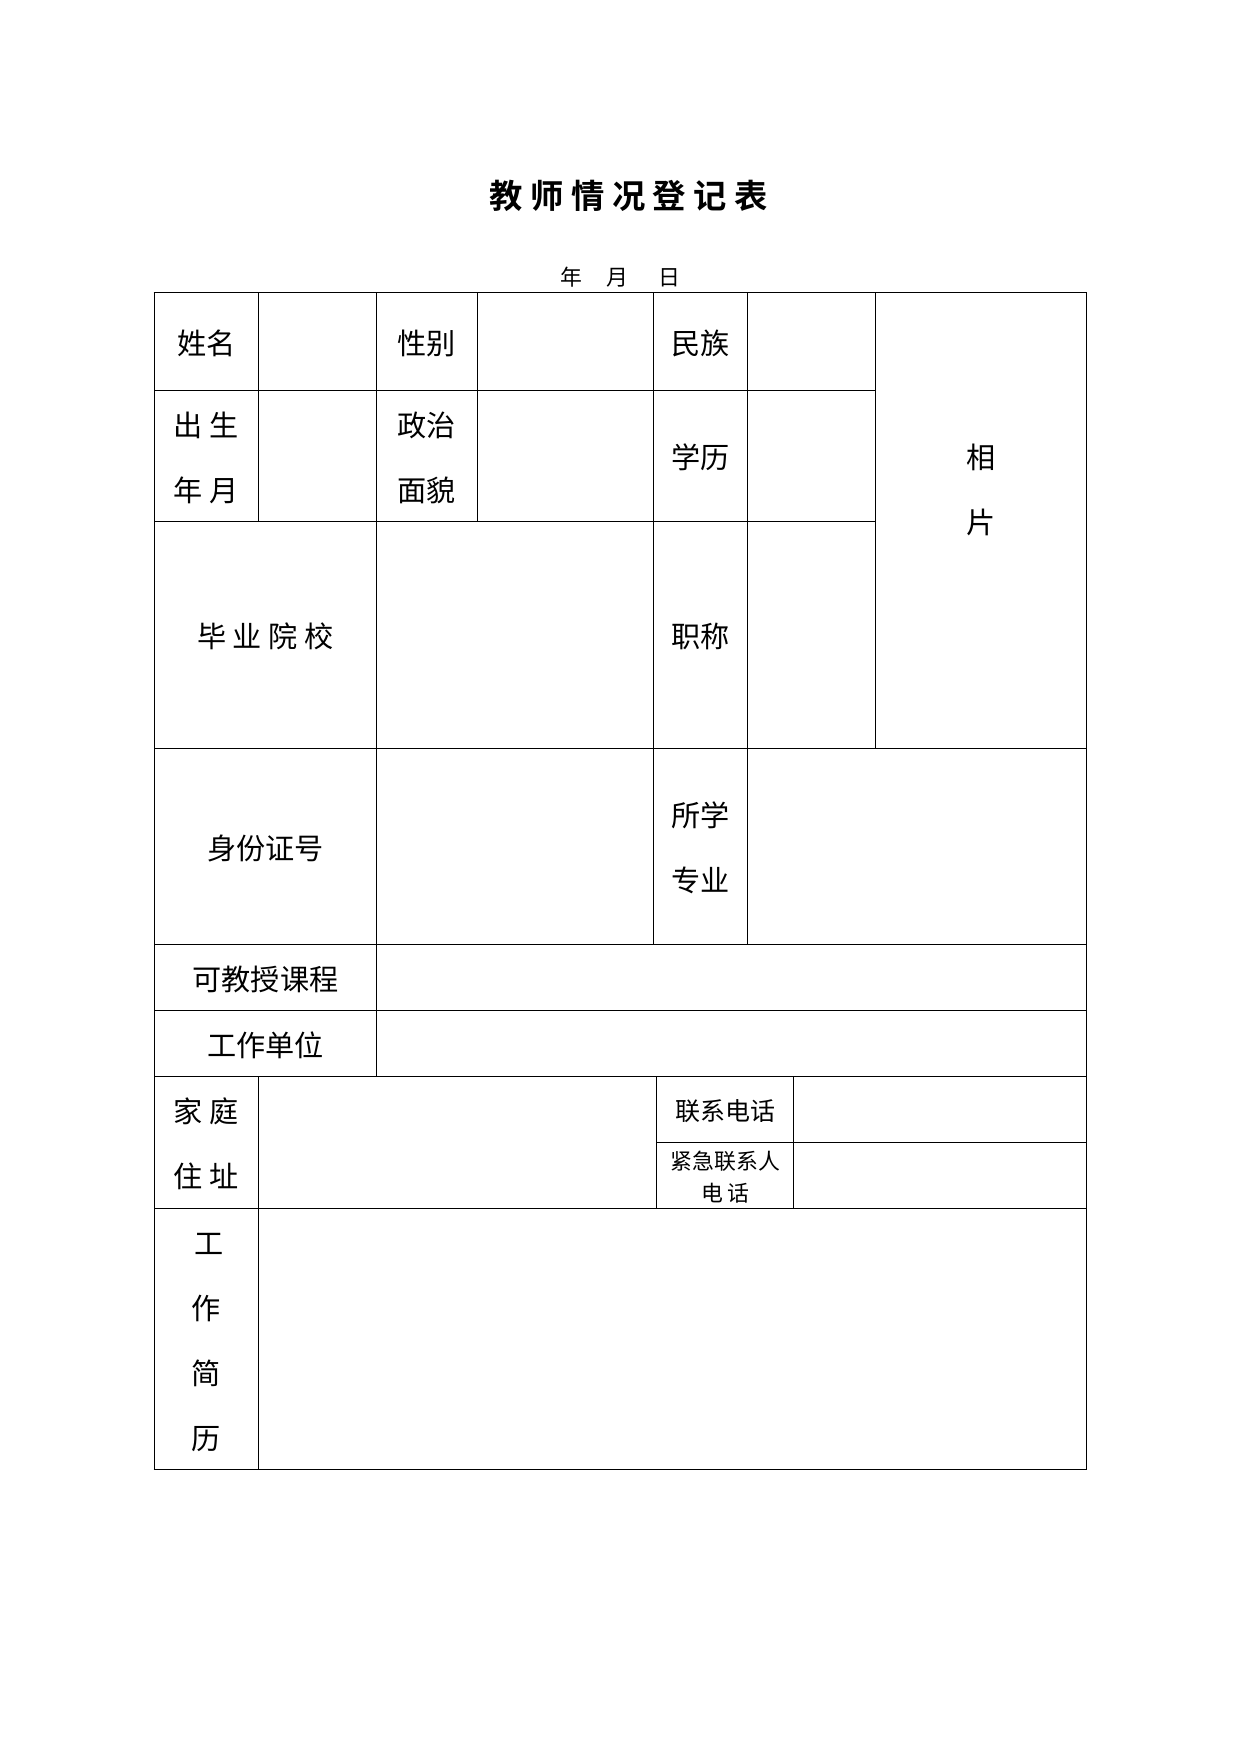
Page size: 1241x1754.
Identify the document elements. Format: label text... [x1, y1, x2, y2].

table_cell [259, 391, 376, 521]
table_cell [794, 1143, 1086, 1208]
table_cell [259, 1077, 656, 1208]
table_cell 学历 [654, 391, 747, 521]
table_cell 家 庭住 址 [155, 1077, 258, 1208]
table_cell 毕 业 院 校 [155, 522, 376, 748]
table_cell [259, 1209, 1086, 1469]
table_header 性别 [377, 293, 477, 390]
table_cell [478, 391, 653, 521]
table_cell [377, 522, 653, 748]
table_cell 所学专业 [654, 749, 747, 944]
table_cell 紧急联系人电 话 [657, 1143, 793, 1208]
table_cell [748, 749, 1086, 944]
text 年 月 日 [148, 259, 1092, 292]
table_header [748, 293, 875, 390]
table_cell [377, 945, 1086, 1010]
table_cell [748, 522, 875, 748]
table_cell 工 作 简 历 [155, 1209, 258, 1469]
table_header 民族 [654, 293, 747, 390]
table_cell 政治面貌 [377, 391, 477, 521]
table_cell [748, 391, 875, 521]
table_cell [377, 749, 653, 944]
table_header 相 片 [876, 293, 1086, 748]
table_cell 出 生年 月 [155, 391, 258, 521]
table_cell 可教授课程 [155, 945, 376, 1010]
table_cell 联系电话 [657, 1077, 793, 1142]
table_cell [794, 1077, 1086, 1142]
table_cell 身份证号 [155, 749, 376, 944]
table_cell 工作单位 [155, 1011, 376, 1076]
table_header 姓名 [155, 293, 258, 390]
table_cell 职称 [654, 522, 747, 748]
table_header [259, 293, 376, 390]
text 教 师 情 况 登 记 表 [148, 162, 1092, 227]
table_cell [377, 1011, 1086, 1076]
table_header [478, 293, 653, 390]
